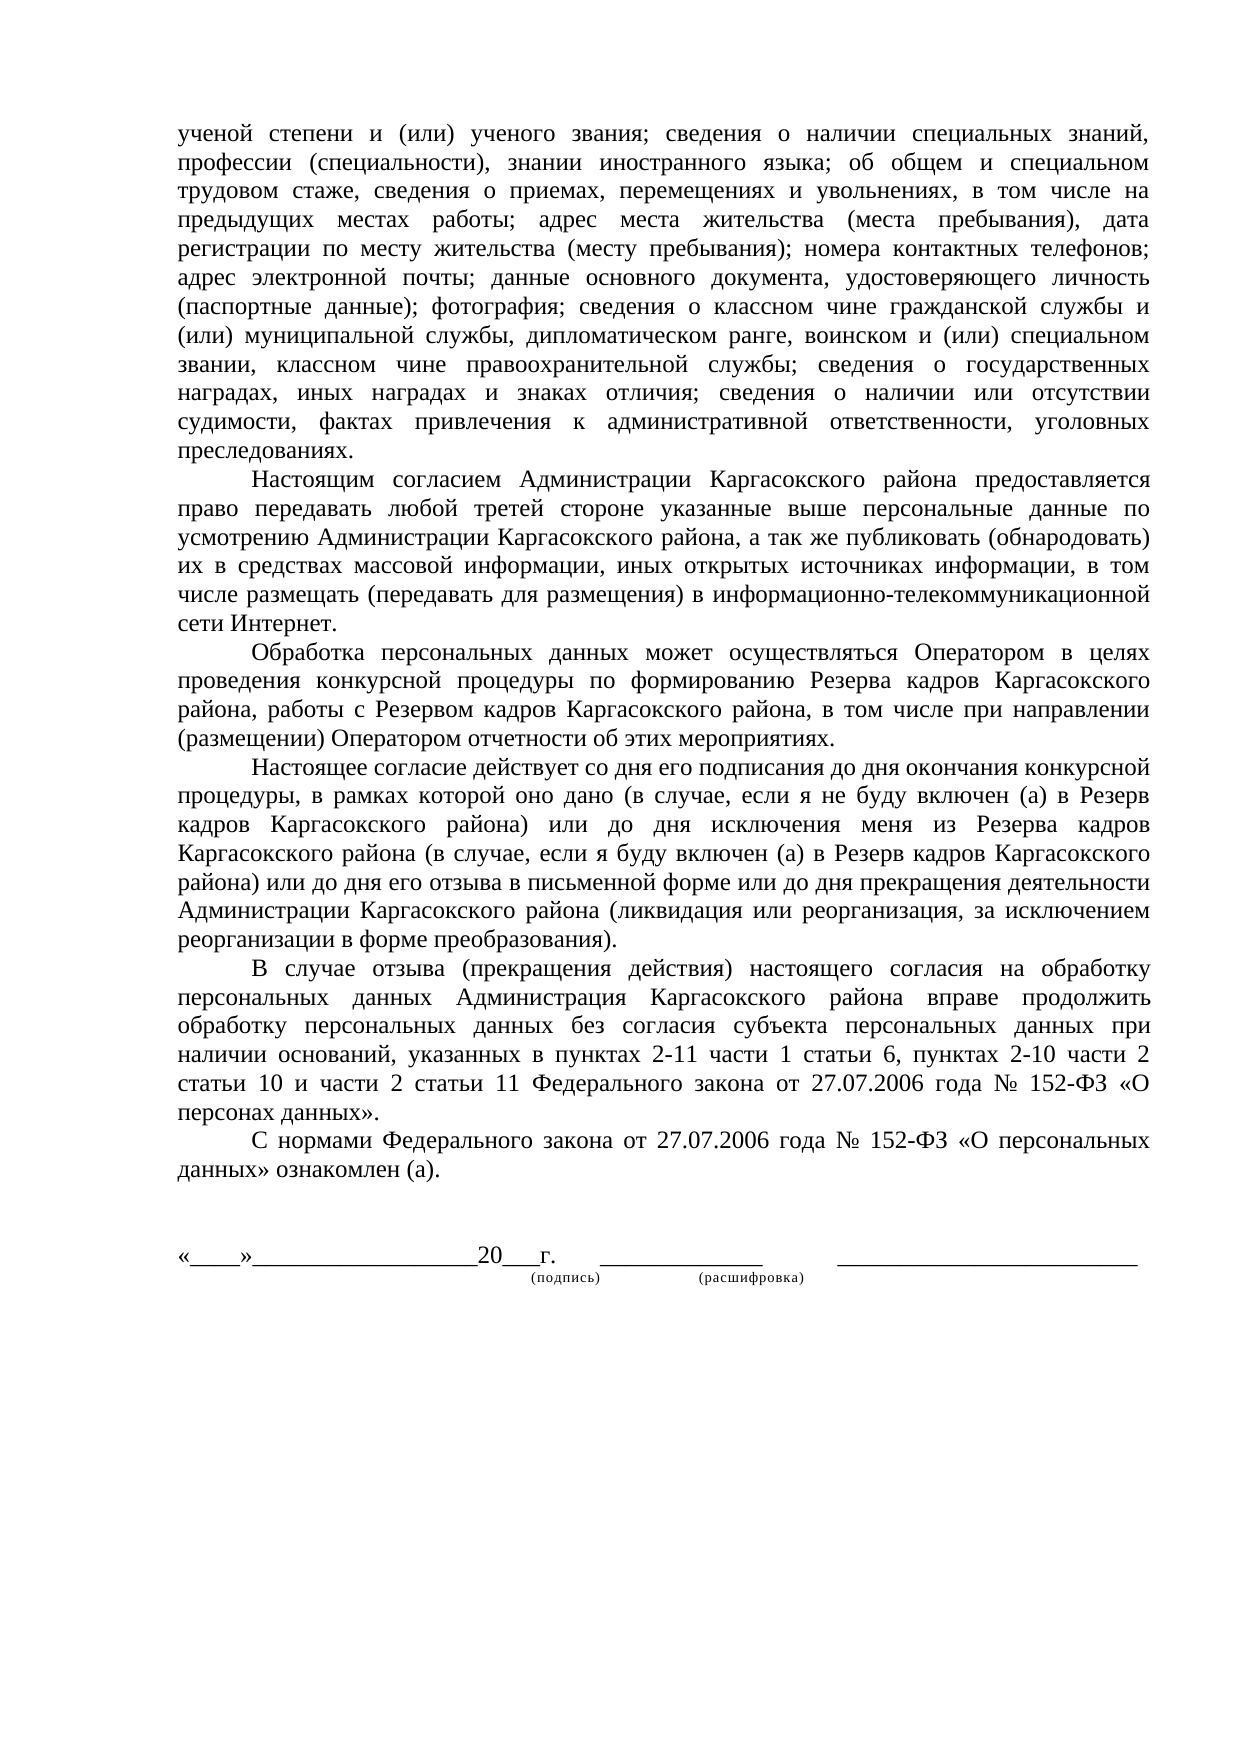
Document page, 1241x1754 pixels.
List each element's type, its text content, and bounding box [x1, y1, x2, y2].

text С нормами Федерального закона от 27.07.2006 года № 152-ФЗ «О персональных данных» ознакомлен (а). [177, 1126, 1152, 1183]
text «____»__________________20___г. _____________ ________________________ [177, 1241, 1152, 1269]
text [177, 118, 1150, 464]
text Настоящим согласием Администрации Каргасокского района предоставляется право передавать любой третей стороне указанные выше персональные данные по усмотрению Администрации Каргасокского района, а так же публиковать (обнародовать) их в средствах массовой информации, иных открытых источниках информации, в том числе размещать (передавать для размещения) в информационно-телекоммуникационной сети Интернет. [177, 464, 1151, 637]
text Настоящее согласие действует со дня его подписания до дня окончания конкурсной процедуры, в рамках которой оно дано (в случае, если я не буду включен (а) в Резерв кадров Каргасокского района) или до дня исключения меня из Резерва кадров Каргасокского района (в случае, если я буду включен (а) в Резерв кадров Каргасокского района) или до дня его отзыва в письменной форме или до дня прекращения деятельности Администрации Каргасокского района (ликвидация или реорганизация, за исключением реорганизации в форме преобразования). [177, 752, 1151, 953]
text В случае отзыва (прекращения действия) настоящего согласия на обработку персональных данных Администрация Каргасокского района вправе продолжить обработку персональных данных без согласия субъекта персональных данных при наличии оснований, указанных в пунктах 2-11 части 1 статьи 6, пунктах 2-10 части 2 статьи 10 и части 2 статьи 11 Федерального закона от 27.07.2006 года № 152-ФЗ «О персонах данных». [177, 953, 1152, 1126]
text Обработка персональных данных может осуществляться Оператором в целях проведения конкурсной процедуры по формированию Резерва кадров Каргасокского района, работы с Резервом кадров Каргасокского района, в том числе при направлении (размещении) Оператором отчетности об этих мероприятиях. [177, 637, 1151, 752]
text (подпись) (расшифровка) [177, 1269, 1152, 1298]
